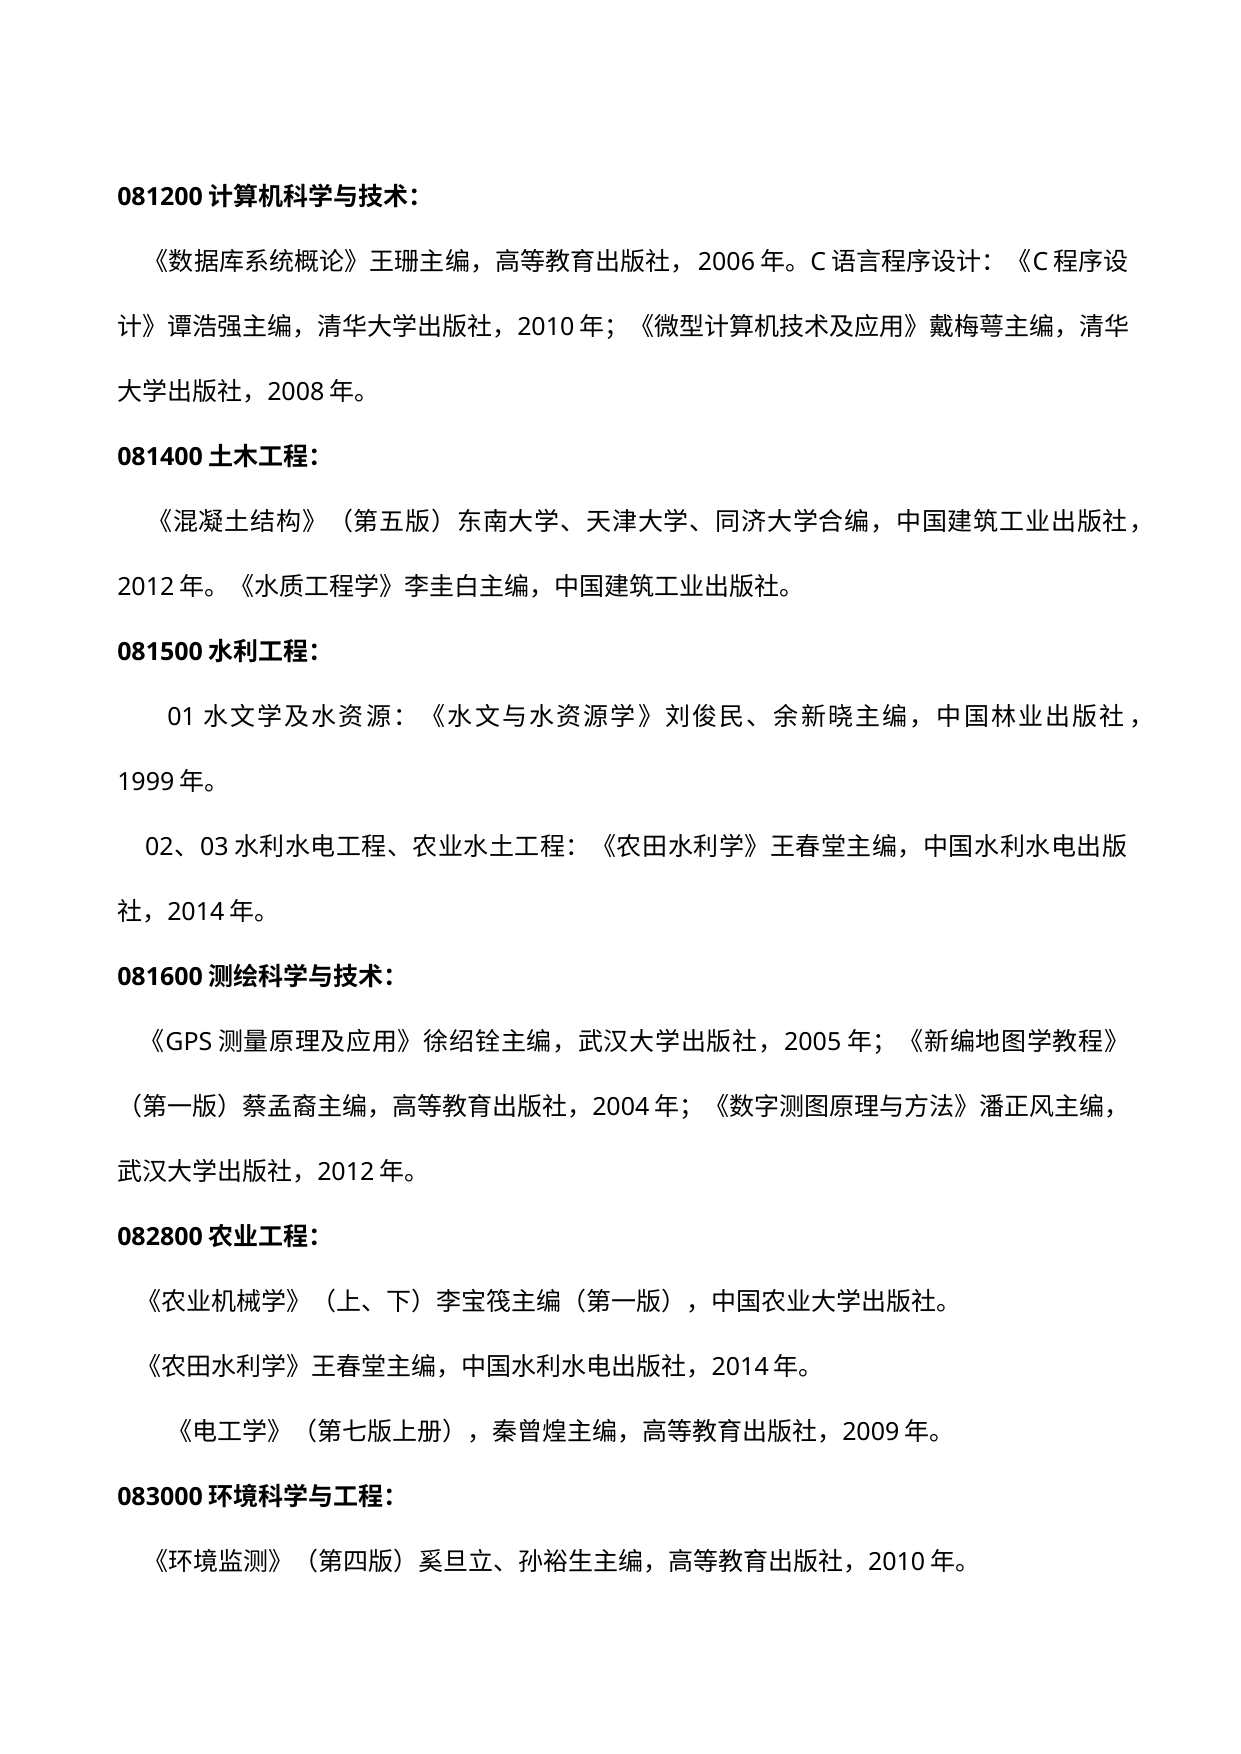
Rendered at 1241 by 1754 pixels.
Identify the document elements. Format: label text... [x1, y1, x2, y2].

text 《电工学》（第七版上册），秦曾煌主编，高等教育出版社，2009年。 [117, 1397, 1129, 1462]
text 《数据库系统概论》王珊主编，高等教育出版社，2006年。C语言程序设计：《C程序设计》谭浩强主编，清华大学出版社，2010年；《微型计算机技术及应用》戴梅萼主编，清华大学出版社，2008年。 [117, 227, 1129, 422]
text 081400土木工程： [117, 422, 1129, 487]
text 083000环境科学与工程： [117, 1462, 1129, 1527]
text 《农田水利学》王春堂主编，中国水利水电出版社，2014年。 [117, 1332, 1129, 1397]
text 02、03水利水电工程、农业水土工程：《农田水利学》王春堂主编，中国水利水电出版社，2014年。 [117, 812, 1129, 942]
text 《农业机械学》（上、下）李宝筏主编（第一版），中国农业大学出版社。 [117, 1267, 1129, 1332]
text 《混凝土结构》（第五版）东南大学、天津大学、同济大学合编，中国建筑工业出版社，2012年。《水质工程学》李圭白主编，中国建筑工业出版社。 [117, 487, 1129, 617]
text 081500水利工程： [117, 617, 1129, 682]
text 082800农业工程： [117, 1202, 1129, 1267]
text 081600测绘科学与技术： [117, 942, 1129, 1007]
text 《环境监测》（第四版）奚旦立、孙裕生主编，高等教育出版社，2010年。 [117, 1527, 1129, 1592]
text 081200计算机科学与技术： [117, 162, 1129, 227]
text 01水文学及水资源：《水文与水资源学》刘俊民、余新晓主编，中国林业出版社，1999年。 [117, 682, 1129, 812]
text 《GPS测量原理及应用》徐绍铨主编，武汉大学出版社，2005年；《新编地图学教程》（第一版）蔡孟裔主编，高等教育出版社，2004年；《数字测图原理与方法》潘正风主编，武汉大学出版社，2012年。 [117, 1007, 1129, 1202]
